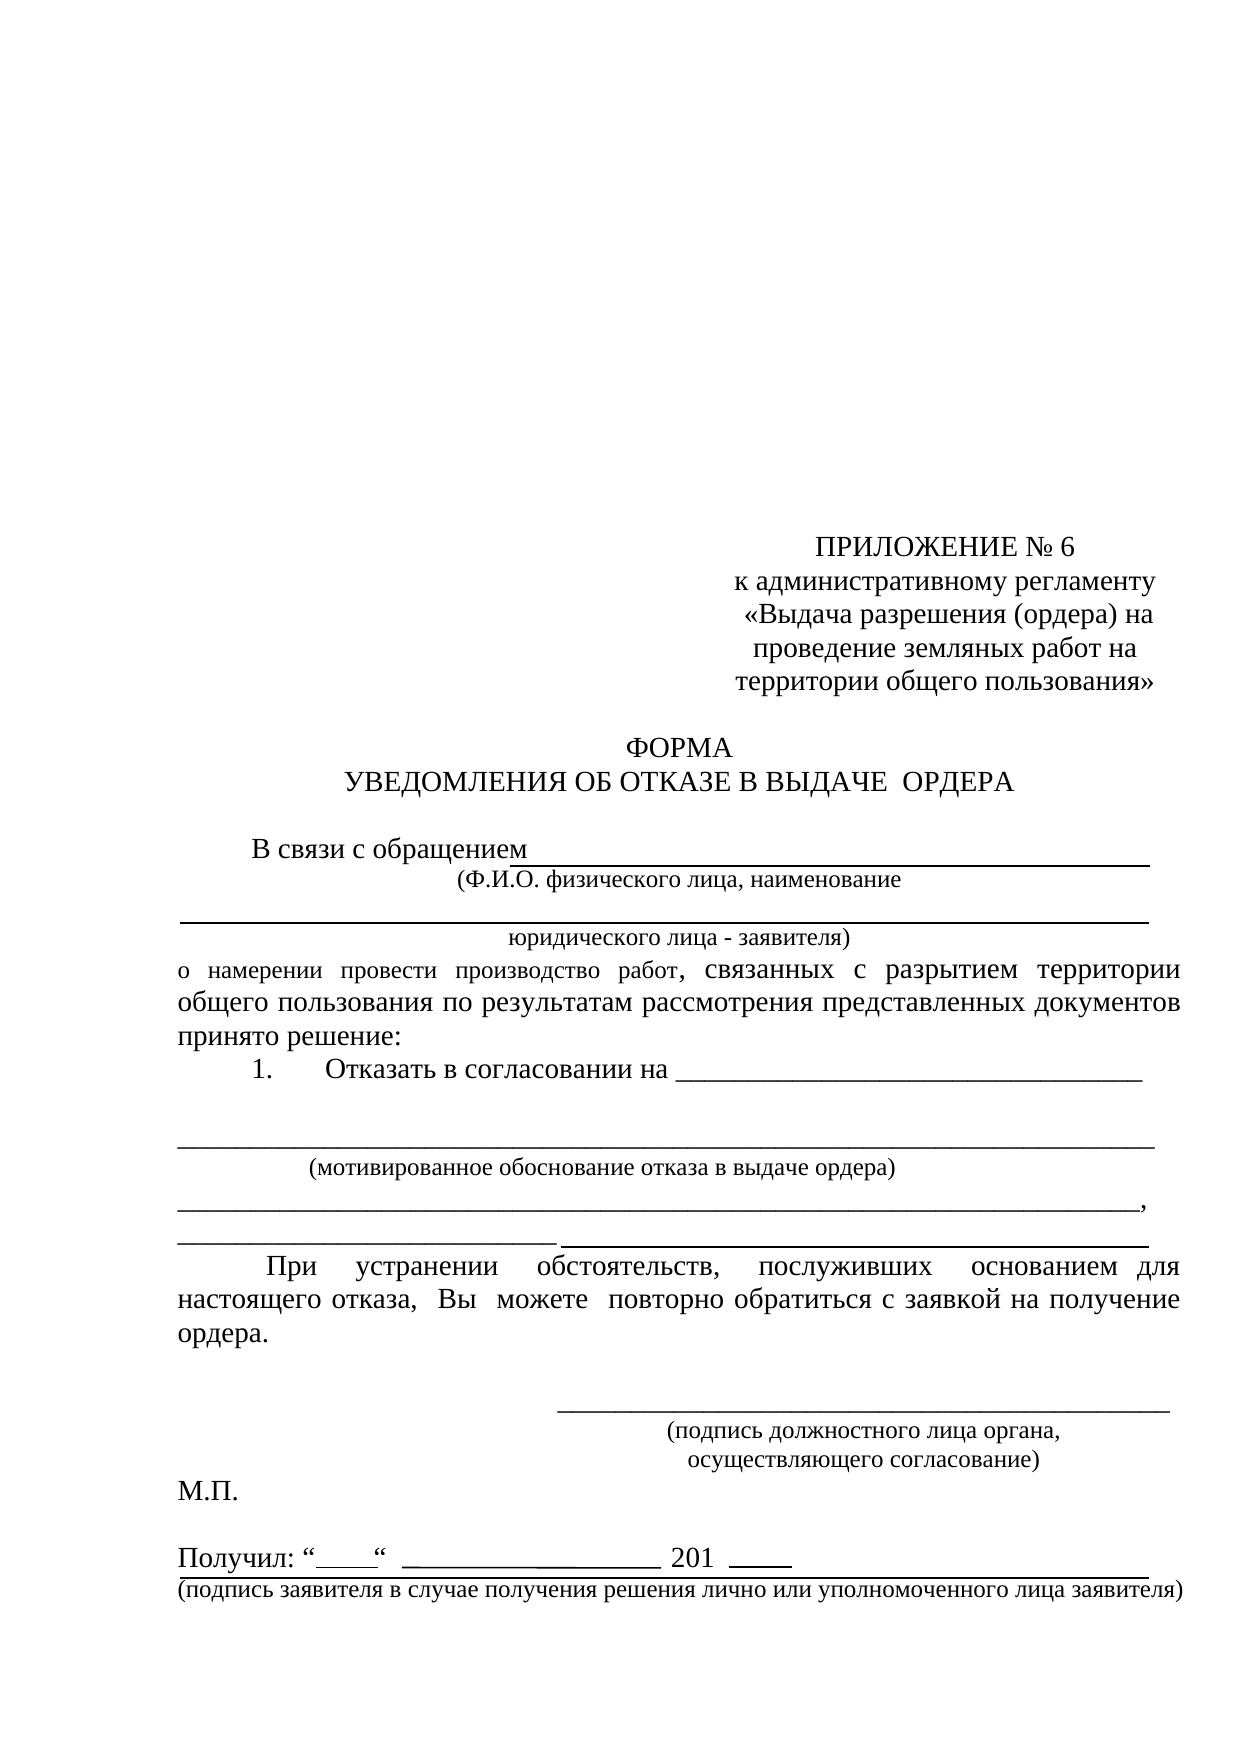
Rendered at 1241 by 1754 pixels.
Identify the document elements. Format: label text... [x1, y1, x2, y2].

text о намерении провести производство работ, связанных с разрытием территории общего пользования по результатам рассмотрения представленных документов принято решение: [177, 951, 1181, 1051]
text (Ф.И.О. физического лица, наименование [177, 864, 1181, 893]
text УВЕДОМЛЕНИЯ ОБ ОТКАЗЕ В ВЫДАЧЕ ОРДЕРА [177, 764, 1181, 797]
text Получил: “ “ 201 [177, 1540, 1181, 1574]
text (мотивированное обоснование отказа в выдаче ордера) [177, 1152, 1181, 1181]
text «Выдача разрешения (ордера) на проведение земляных работ на территории общего пользования» [709, 596, 1181, 697]
text юридического лица - заявителя) [177, 922, 1181, 951]
text __________________________________________ [472, 1382, 1181, 1416]
text (подпись должностного лица органа, [472, 1416, 1181, 1444]
text (подпись заявителя в случае получения решения лично или уполномоченного лица заявителя) [177, 1574, 1196, 1602]
list Отказать в согласовании на ________________________________ [177, 1051, 1181, 1085]
text При устранении обстоятельств, послуживших основанием для настоящего отказа, Вы можете повторно обратиться с заявкой на получение ордера. [177, 1248, 1181, 1348]
text ___________________________________________________________________ [177, 1118, 1181, 1152]
text осуществляющего согласование) [472, 1444, 1181, 1473]
text к административному регламенту [709, 563, 1181, 596]
text ФОРМА [177, 730, 1181, 764]
text __________________________________________________________________, [177, 1181, 1181, 1214]
text ПРИЛОЖЕНИЕ № 6 [709, 529, 1181, 563]
text М.П. [177, 1473, 1181, 1507]
text В связи с обращением [177, 831, 1181, 864]
text __________________________ [177, 1214, 1181, 1248]
